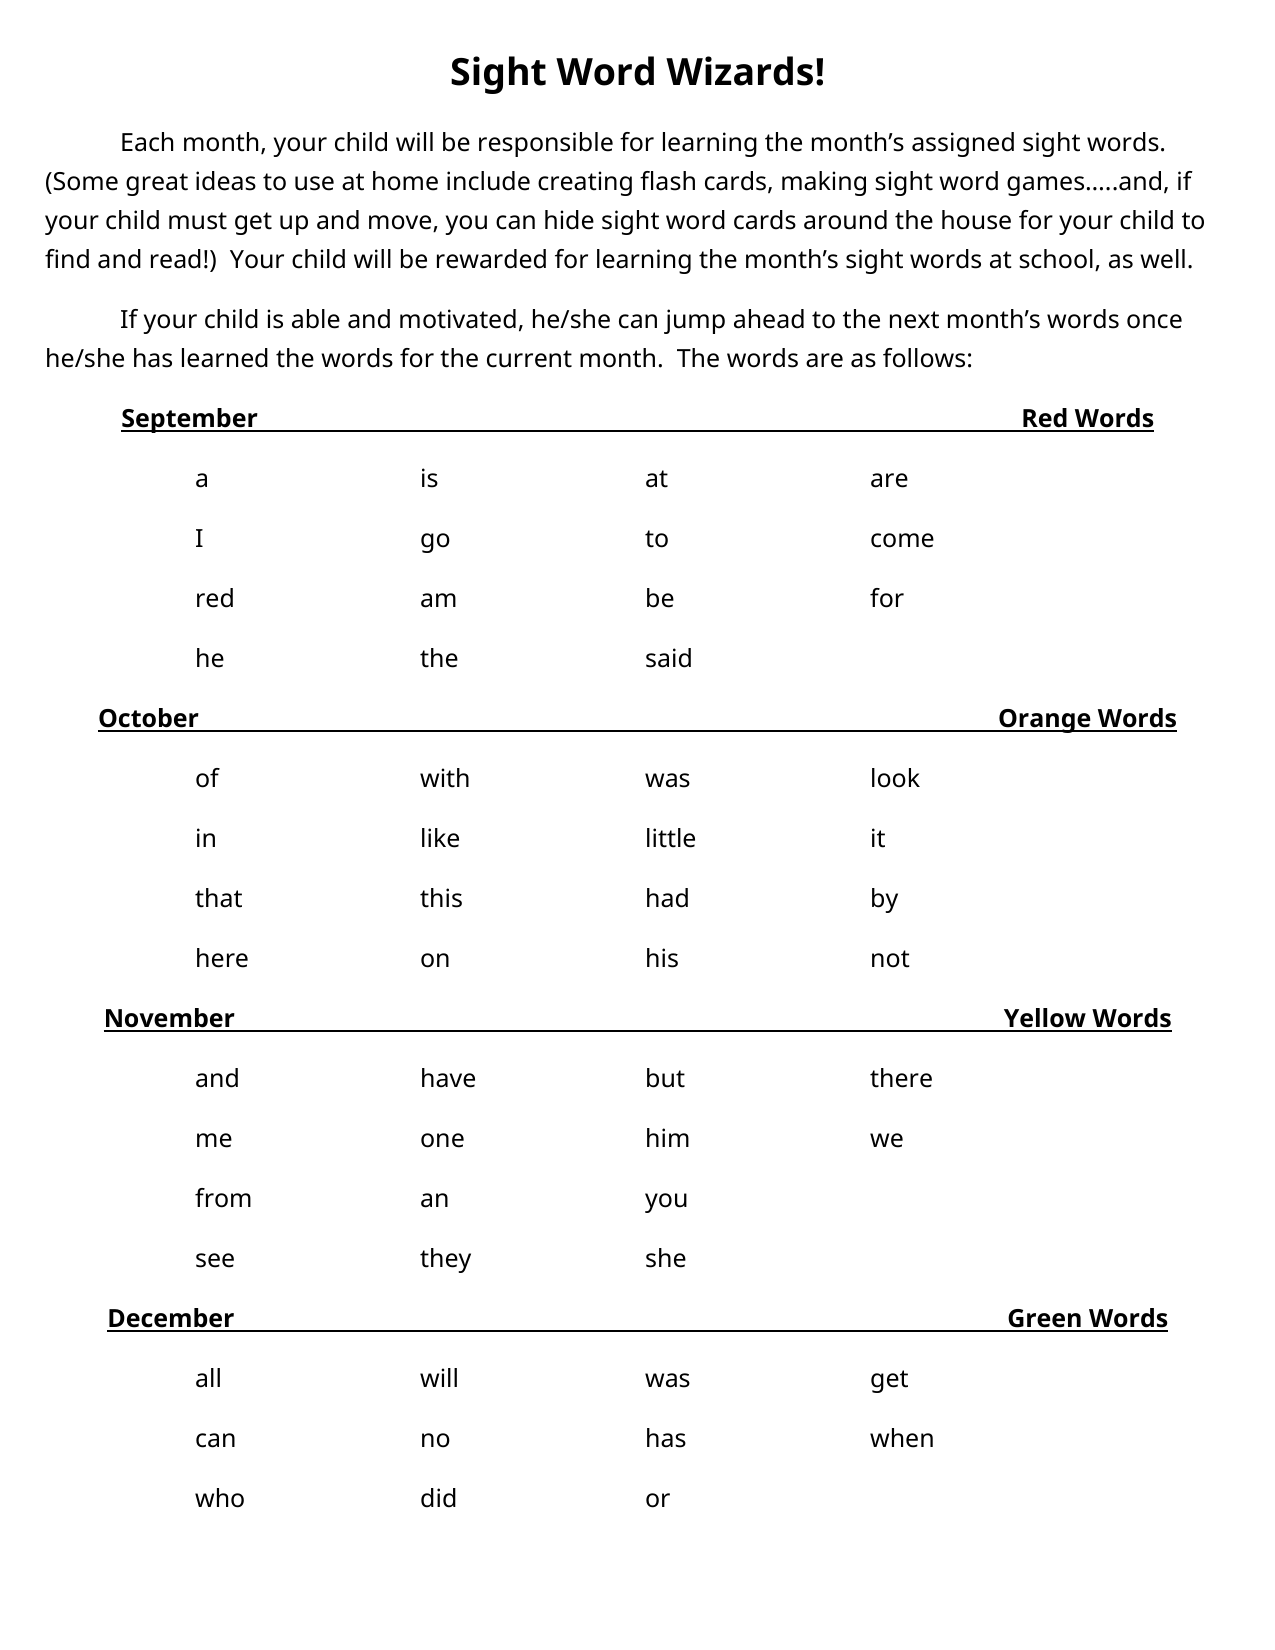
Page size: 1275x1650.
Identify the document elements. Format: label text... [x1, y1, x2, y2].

text red am be for [120, 581, 1230, 615]
text Sight Word Wizards! [45, 45, 1230, 96]
text October Orange Words [45, 701, 1230, 735]
text see they she [120, 1241, 1230, 1275]
text can no has when [120, 1421, 1230, 1455]
text from an you [120, 1181, 1230, 1215]
text and have but there [45, 1061, 1230, 1095]
text Each month, your child will be responsible for learning the month’s assigned sight words. (Some great ideas to use at home include creating flash cards, making sight word games…..and, if your child must get up and move, you can hide sight word cards around the house for your child to find and read!) Your child will be rewarded for learning the month’s sight words at school, as well. [45, 124, 1230, 276]
text in like little it [45, 821, 1230, 855]
text September Red Words [45, 401, 1230, 435]
text of with was look [45, 761, 1230, 795]
text December Green Words [45, 1301, 1230, 1335]
text who did or [120, 1481, 1230, 1515]
text I go to come [120, 521, 1230, 555]
text that this had by [45, 881, 1230, 915]
text here on his not [45, 941, 1230, 975]
text me one him we [120, 1121, 1230, 1155]
text he the said [120, 641, 1230, 675]
text If your child is able and motivated, he/she can jump ahead to the next month’s words once he/she has learned the words for the current month. The words are as follows: [45, 302, 1230, 375]
text a is at are [120, 461, 1230, 495]
text all will was get [120, 1361, 1230, 1395]
text November Yellow Words [45, 1001, 1230, 1035]
